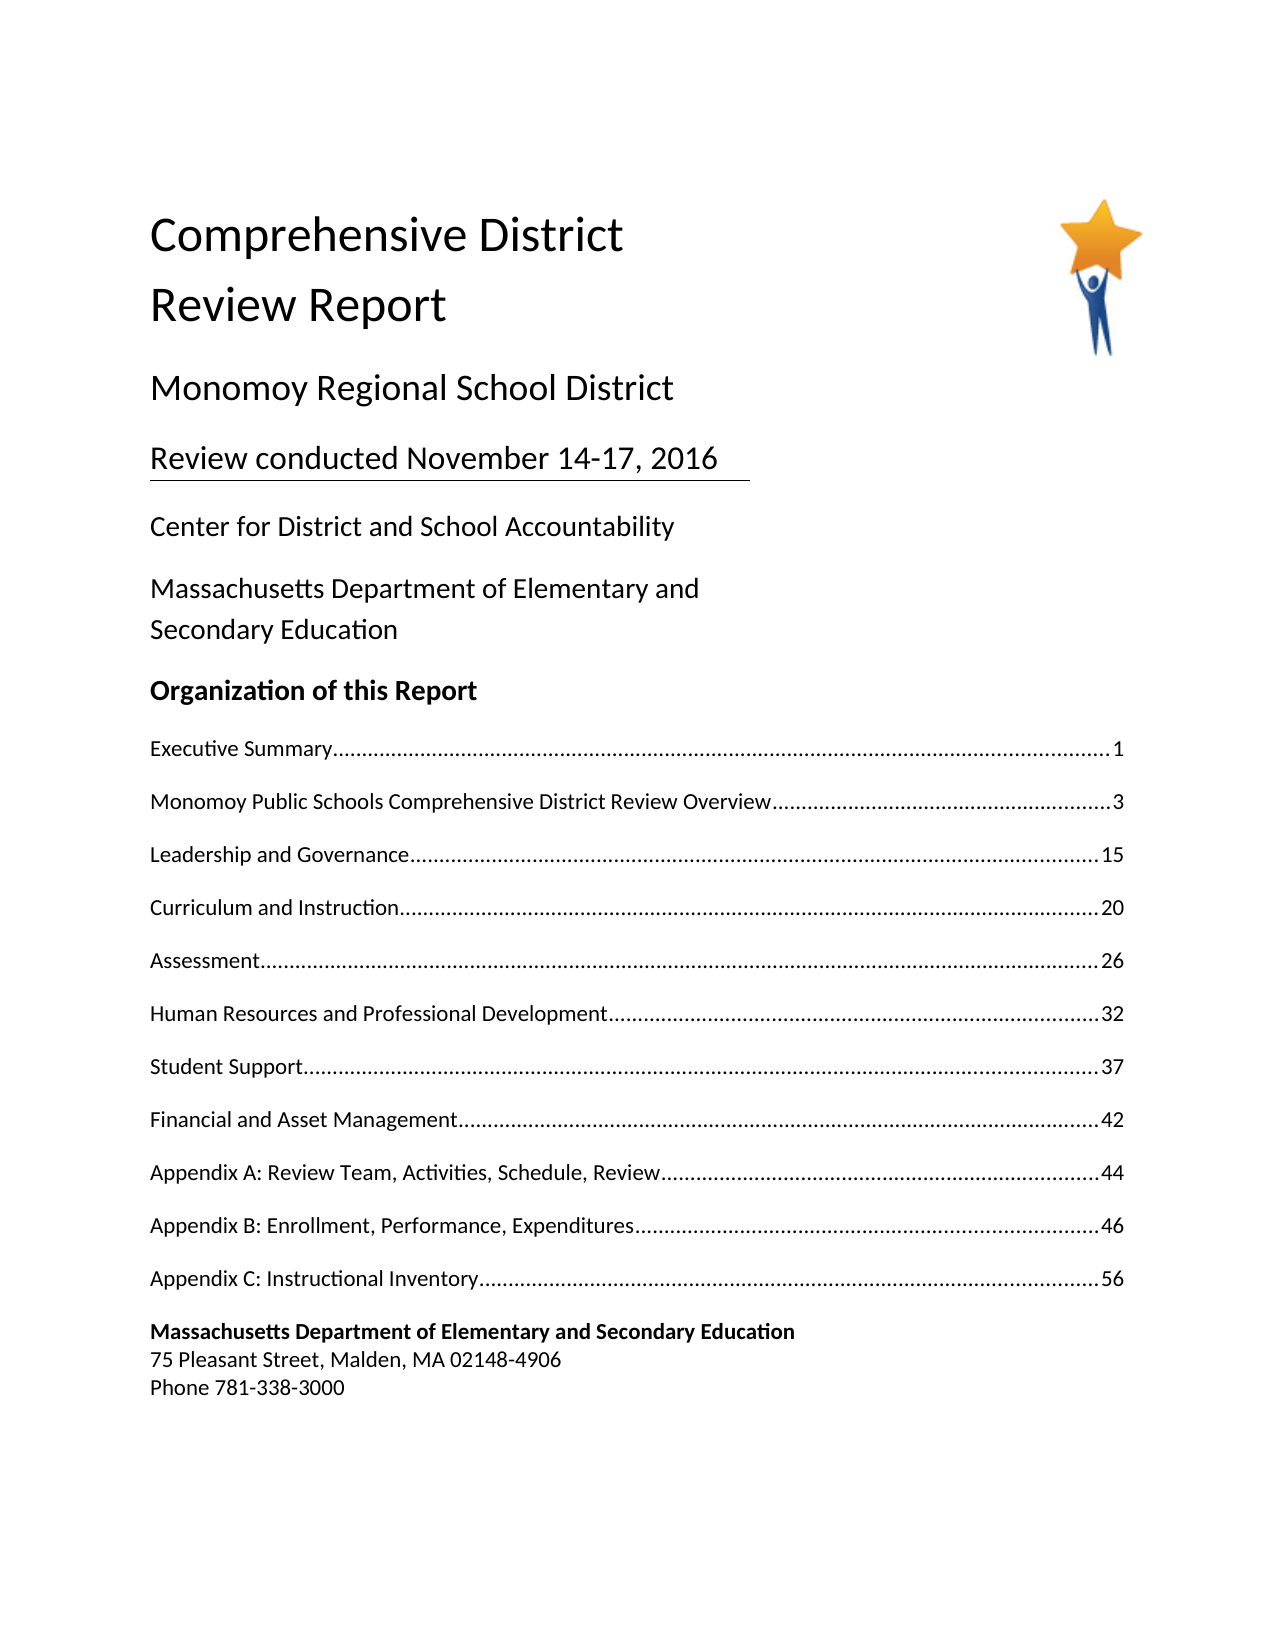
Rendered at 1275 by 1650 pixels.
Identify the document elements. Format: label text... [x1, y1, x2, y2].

text Assessment 26 [150, 946, 1125, 974]
picture [1050, 199, 1150, 356]
text 75 Pleasant Street, Malden, MA 02148-4906 [150, 1346, 1125, 1373]
text Human Resources and Professional Development 32 [150, 999, 1125, 1027]
text Monomoy Public Schools Comprehensive District Review Overview 3 [150, 787, 1125, 815]
text Massachusetts Department of Elementary and Secondary Education [150, 570, 750, 646]
text Appendix A: Review Team, Activities, Schedule, Review 44 [150, 1158, 1125, 1186]
text Executive Summary 1 [150, 734, 1125, 762]
text Center for District and School Accountability [150, 508, 750, 544]
text Review conducted November 14-17, 2016 [150, 437, 750, 480]
text Curriculum and Instruction 20 [150, 893, 1125, 921]
text Monomoy Regional School District [150, 364, 750, 409]
text Appendix B: Enrollment, Performance, Expenditures 46 [150, 1211, 1125, 1239]
text Student Support 37 [150, 1052, 1125, 1080]
text Comprehensive District Review Report [150, 203, 750, 334]
text Appendix C: Instructional Inventory 56 [150, 1264, 1125, 1292]
text Massachusetts Department of Elementary and Secondary Education [150, 1317, 1125, 1346]
text Financial and Asset Management 42 [150, 1105, 1125, 1133]
text Phone 781-338-3000 [150, 1373, 1125, 1402]
text Leadership and Governance 15 [150, 840, 1125, 868]
text Organization of this Report [150, 672, 750, 708]
